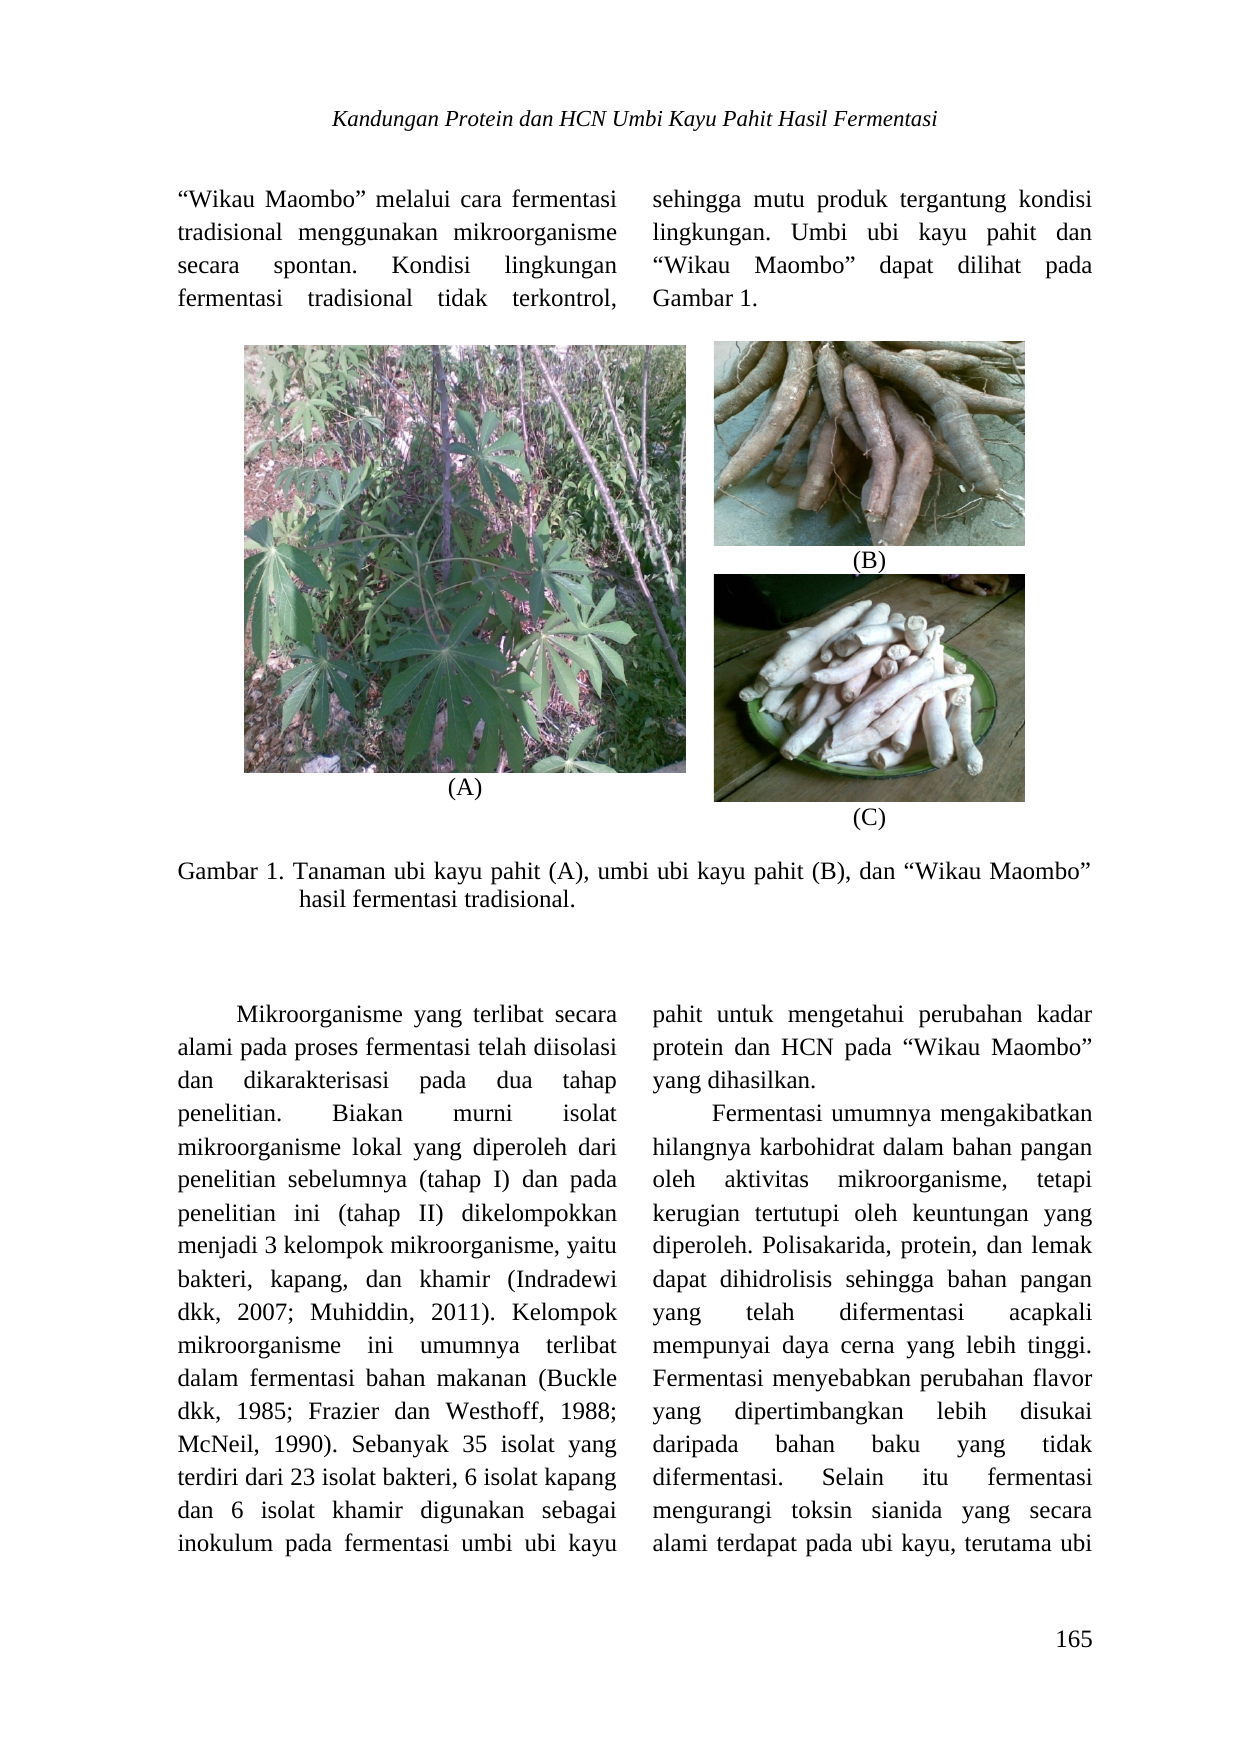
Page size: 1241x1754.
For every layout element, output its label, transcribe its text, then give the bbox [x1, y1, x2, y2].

picture [713, 574, 1025, 802]
table_cell (C) [700, 574, 1039, 831]
table_header (B) [700, 316, 1039, 574]
text Gambar 1. Tanaman ubi kayu pahit (A), umbi ubi kayu pahit (B), dan “Wikau Maombo” hasil fermentasi tradisional. [177, 856, 1092, 913]
text Mikroorganisme yang terlibat secara alami pada proses fermentasi telah diisolasi dan dikarakterisasi pada dua tahap penelitian. Biakan murni isolat mikroorganisme lokal yang diperoleh dari penelitian sebelumnya (tahap I) dan pada penelitian ini (tahap II) dikelompokkan menjadi 3 kelompok mikroorganisme, yaitu bakteri, kapang, dan khamir (Indradewi dkk, 2007; Muhiddin, 2011). Kelompok mikroorganisme ini umumnya terlibat dalam fermentasi bahan makanan (Buckle dkk, 1985; Frazier dan Westhoff, 1988; McNeil, 1990). Sebanyak 35 isolat yang terdiri dari 23 isolat bakteri, 6 isolat kapang dan 6 isolat khamir digunakan sebagai inokulum pada fermentasi umbi ubi kayu pahit untuk mengetahui perubahan kadar protein dan HCN pada “Wikau Maombo” yang dihasilkan. [177, 999, 617, 1557]
picture [713, 341, 1025, 546]
picture [244, 345, 686, 773]
table_header (A) [230, 316, 699, 831]
